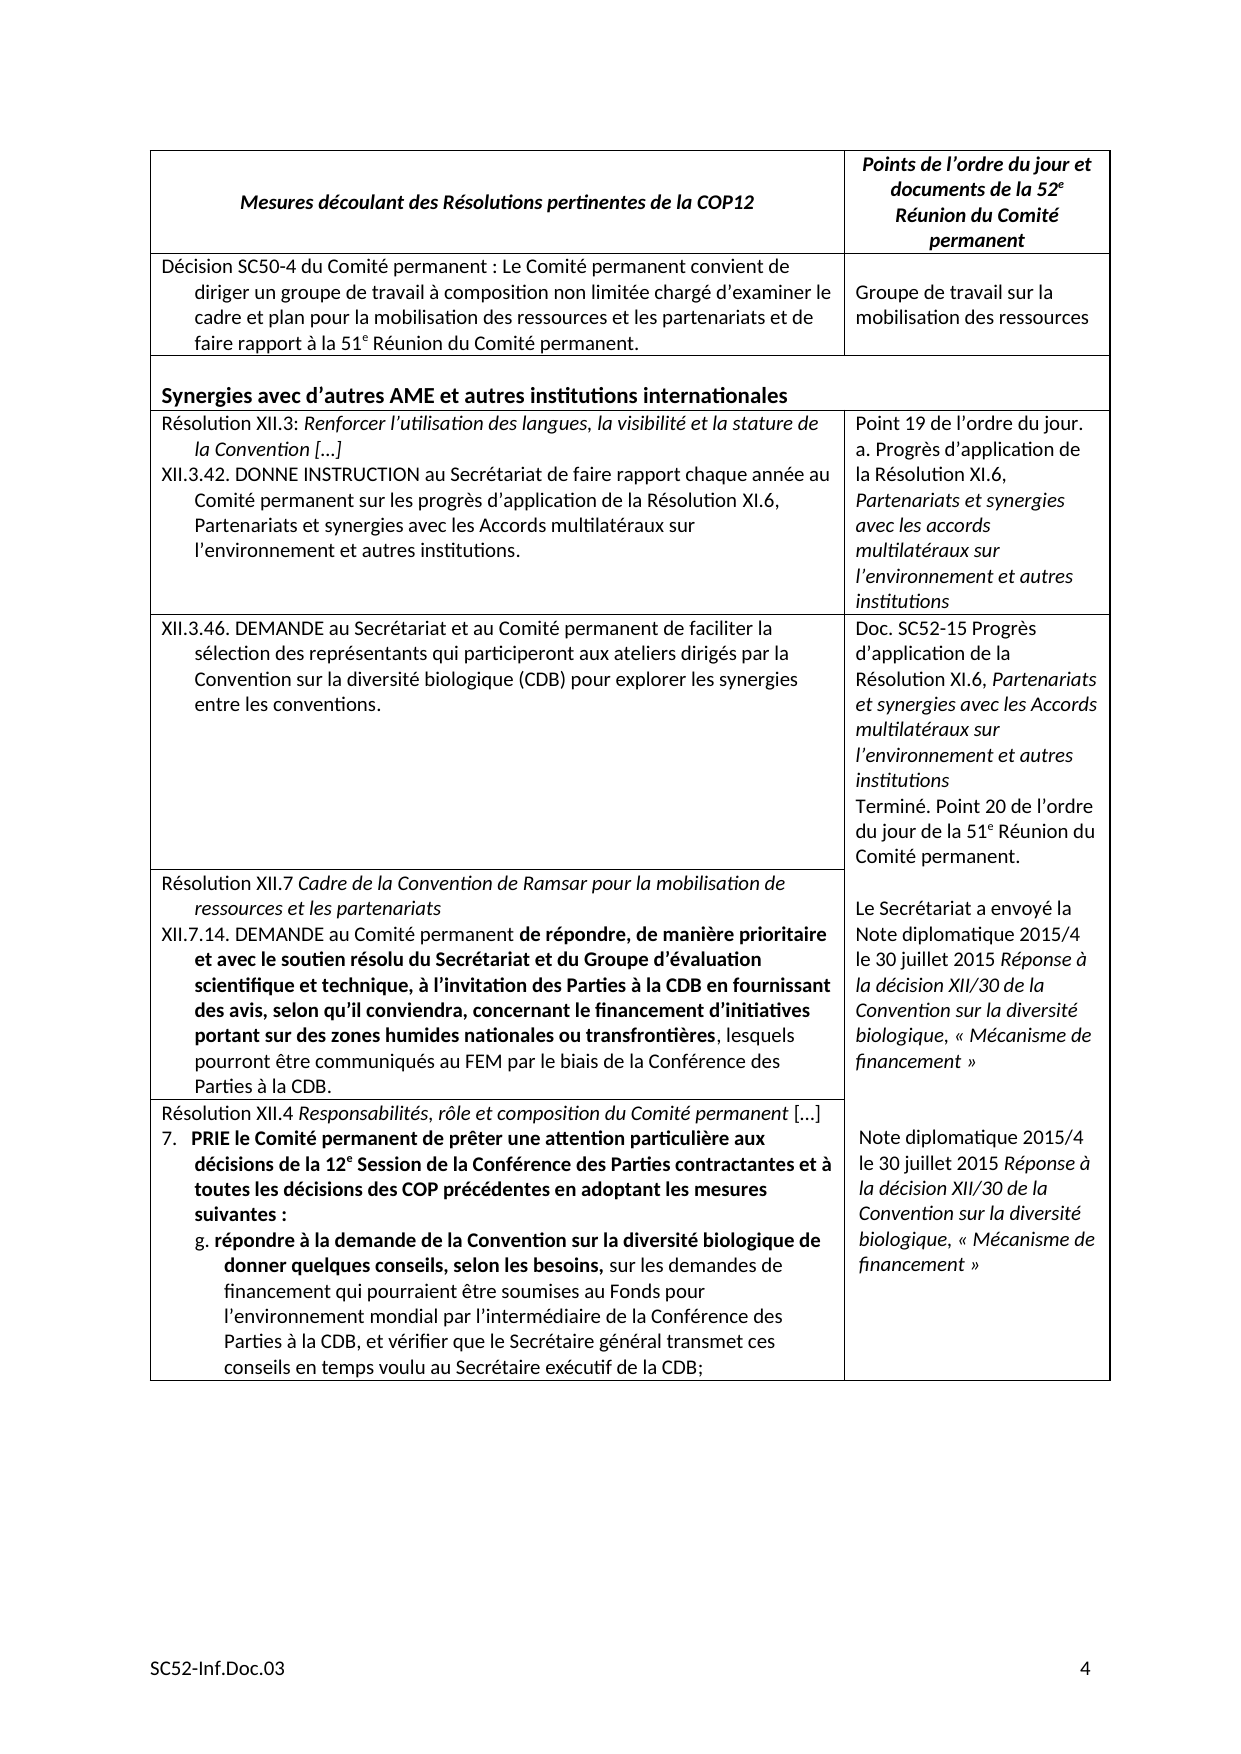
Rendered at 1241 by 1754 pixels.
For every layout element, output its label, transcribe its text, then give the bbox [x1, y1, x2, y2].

table_cell Le Secrétariat a envoyé la Note diplomatique 2015/4 le 30 juillet 2015 Réponse à la décision XII/30 de la Convention sur la diversité biologique, « Mécanisme de financement » Note diplomatique 2015/4 le 30 juillet 2015 Réponse à la décision XII/30 de la Convention sur la diversité biologique, « Mécanisme de financement » [845, 869, 1109, 1379]
table_cell Synergies avec d’autres AME et autres institutions internationales [151, 356, 1109, 409]
table_header Points de l’ordre du jour et documents de la 52e Réunion du Comité permanent [845, 151, 1109, 253]
table_cell Résolution XII.7 Cadre de la Convention de Ramsar pour la mobilisation de ressources et les partenariats XII.7.14. DEMANDE au Comité permanent de répondre, de manière prioritaire et avec le soutien résolu du Secrétariat et du Groupe d’évaluation scientifique et technique, à l’invitation des Parties à la CDB en fournissant des avis, selon qu’il conviendra, concernant le financement d’initiatives portant sur des zones humides nationales ou transfrontières, lesquels pourront être communiqués au FEM par le biais de la Conférence des Parties à la CDB. [151, 870, 844, 1099]
table_cell Doc. SC52-15 Progrès d’application de la Résolution XI.6, Partenariats et synergies avec les Accords multilatéraux sur l’environnement et autres institutions Terminé. Point 20 de l’ordre du jour de la 51e Réunion du Comité permanent. [845, 615, 1109, 869]
table_cell Décision SC50-4 du Comité permanent : Le Comité permanent convient de diriger un groupe de travail à composition non limitée chargé d’examiner le cadre et plan pour la mobilisation des ressources et les partenariats et de faire rapport à la 51e Réunion du Comité permanent. [151, 254, 844, 355]
table_cell Groupe de travail sur la mobilisation des ressources [845, 254, 1109, 355]
table_cell Résolution XII.4 Responsabilités, rôle et composition du Comité permanent […] 7. PRIE le Comité permanent de prêter une attention particulière aux décisions de la 12e Session de la Conférence des Parties contractantes et à toutes les décisions des COP précédentes en adoptant les mesures suivantes : g. répondre à la demande de la Convention sur la diversité biologique de donner quelques conseils, selon les besoins, sur les demandes de financement qui pourraient être soumises au Fonds pour l’environnement mondial par l’intermédiaire de la Conférence des Parties à la CDB, et vérifier que le Secrétaire général transmet ces conseils en temps voulu au Secrétaire exécutif de la CDB; [151, 1100, 844, 1379]
table_cell XII.3.46. DEMANDE au Secrétariat et au Comité permanent de faciliter la sélection des représentants qui participeront aux ateliers dirigés par la Convention sur la diversité biologique (CDB) pour explorer les synergies entre les conventions. [151, 615, 844, 869]
table_cell Point 19 de l’ordre du jour. a. Progrès d’application de la Résolution XI.6, Partenariats et synergies avec les accords multilatéraux sur l’environnement et autres institutions [845, 411, 1109, 614]
table_header Mesures découlant des Résolutions pertinentes de la COP12 [151, 151, 844, 253]
table_cell Résolution XII.3: Renforcer l’utilisation des langues, la visibilité et la stature de la Convention […] XII.3.42. DONNE INSTRUCTION au Secrétariat de faire rapport chaque année au Comité permanent sur les progrès d’application de la Résolution XI.6, Partenariats et synergies avec les Accords multilatéraux sur l’environnement et autres institutions. [151, 411, 844, 614]
